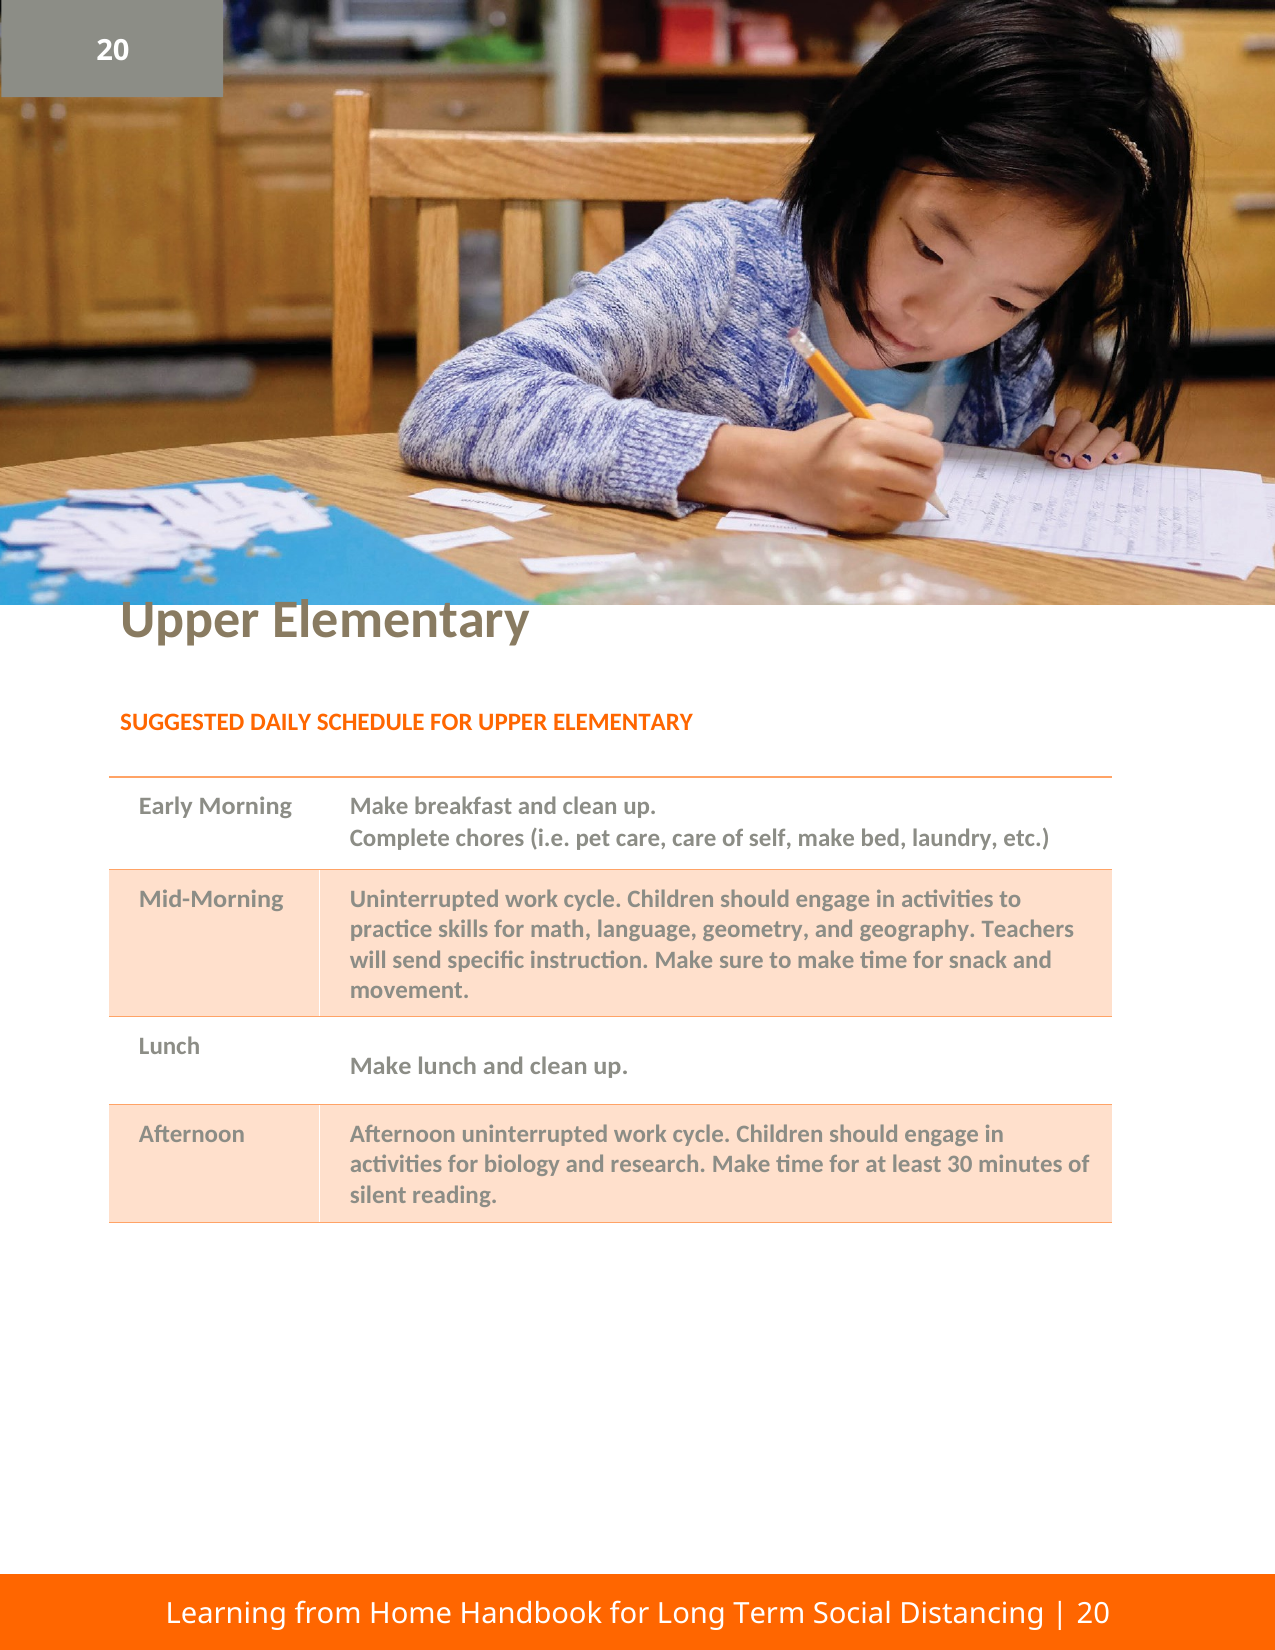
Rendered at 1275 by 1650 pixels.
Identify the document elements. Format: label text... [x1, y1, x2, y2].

table_cell Afternoon [109, 1105, 319, 1222]
table_header Early Morning [109, 778, 319, 869]
table_cell Lunch [109, 1017, 319, 1104]
table_cell Afternoon uninterrupted work cycle. Children should engage in activities for biology and research. Make time for at least 30 minutes of silent reading. [320, 1105, 1112, 1222]
picture [0, 0, 1275, 605]
text SUGGESTED DAILY SCHEDULE FOR UPPER ELEMENTARY [120, 706, 1155, 737]
text Upper Elementary [120, 585, 1155, 651]
table_cell Uninterrupted work cycle. Children should engage in activities to practice skills for math, language, geometry, and geography. Teachers will send specific instruction. Make sure to make time for snack and movement. [320, 870, 1112, 1016]
table_cell Make lunch and clean up. [320, 1017, 1112, 1104]
table_cell Mid-Morning [109, 870, 319, 1016]
table_header Make breakfast and clean up. Complete chores (i.e. pet care, care of self, make bed, laundry, etc.) [320, 778, 1112, 869]
